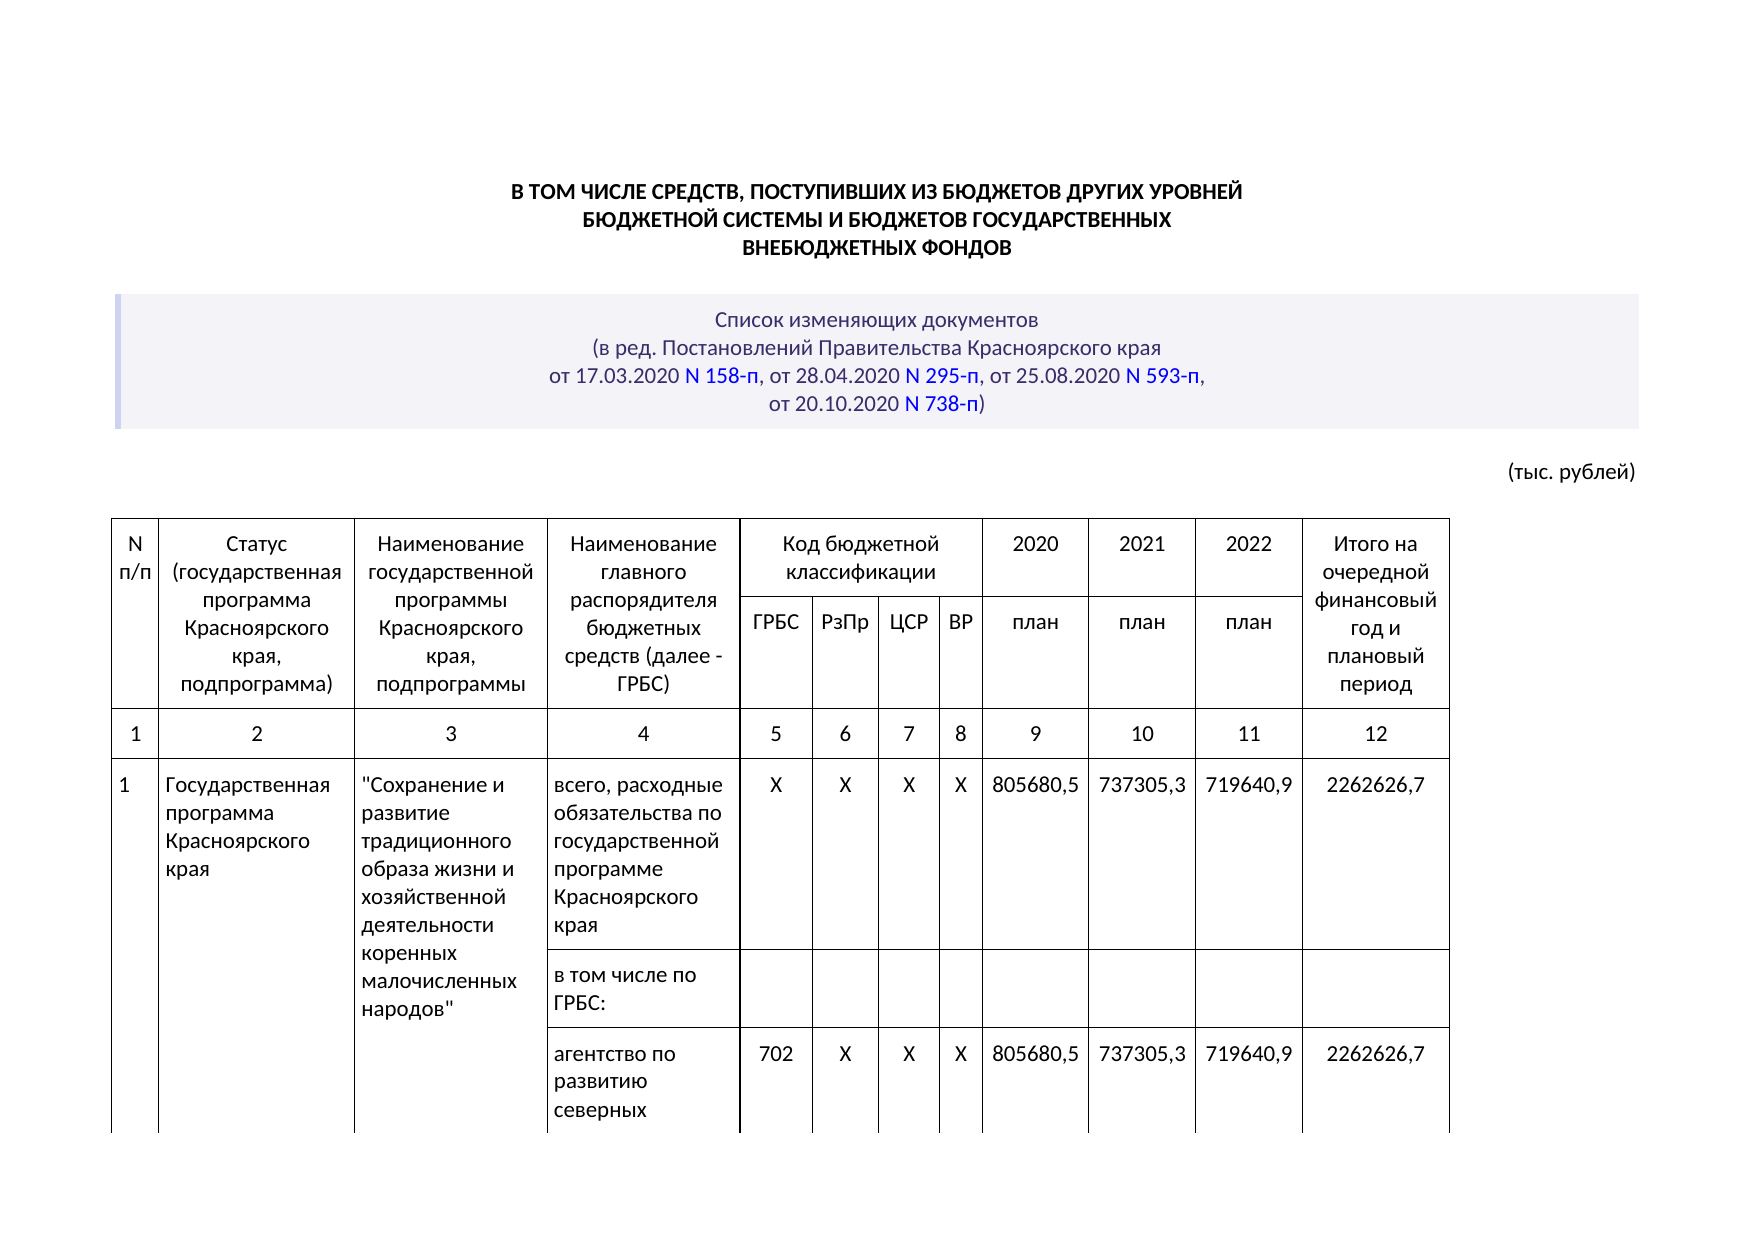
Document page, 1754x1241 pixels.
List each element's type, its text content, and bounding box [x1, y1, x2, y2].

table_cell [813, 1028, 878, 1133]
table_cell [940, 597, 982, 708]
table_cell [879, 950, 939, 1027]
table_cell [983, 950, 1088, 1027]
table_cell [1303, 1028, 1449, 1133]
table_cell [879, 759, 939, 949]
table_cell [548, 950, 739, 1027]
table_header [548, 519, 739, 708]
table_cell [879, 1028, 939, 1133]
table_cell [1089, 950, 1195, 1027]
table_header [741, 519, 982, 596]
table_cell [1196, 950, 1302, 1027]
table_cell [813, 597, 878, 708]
title ВНЕБЮДЖЕТНЫХ ФОНДОВ [118, 233, 1636, 261]
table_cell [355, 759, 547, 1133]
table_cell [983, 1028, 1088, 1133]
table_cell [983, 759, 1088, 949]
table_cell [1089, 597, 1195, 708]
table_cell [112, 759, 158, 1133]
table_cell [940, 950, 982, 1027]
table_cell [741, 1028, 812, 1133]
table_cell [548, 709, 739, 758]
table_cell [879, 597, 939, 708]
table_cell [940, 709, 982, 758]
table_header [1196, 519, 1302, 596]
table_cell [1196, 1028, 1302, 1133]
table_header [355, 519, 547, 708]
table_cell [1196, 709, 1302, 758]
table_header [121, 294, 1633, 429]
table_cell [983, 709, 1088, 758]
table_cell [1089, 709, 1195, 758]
text (тыс. рублей) [118, 457, 1636, 485]
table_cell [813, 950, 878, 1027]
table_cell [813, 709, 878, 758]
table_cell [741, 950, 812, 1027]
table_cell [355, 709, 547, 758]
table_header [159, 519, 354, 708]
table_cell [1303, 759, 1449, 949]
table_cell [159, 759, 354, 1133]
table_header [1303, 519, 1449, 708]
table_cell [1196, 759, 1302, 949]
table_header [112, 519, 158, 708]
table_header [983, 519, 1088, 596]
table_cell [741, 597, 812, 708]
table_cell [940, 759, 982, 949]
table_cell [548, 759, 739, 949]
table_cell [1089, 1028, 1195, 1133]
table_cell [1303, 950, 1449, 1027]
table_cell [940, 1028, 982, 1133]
title БЮДЖЕТНОЙ СИСТЕМЫ И БЮДЖЕТОВ ГОСУДАРСТВЕННЫХ [118, 205, 1636, 233]
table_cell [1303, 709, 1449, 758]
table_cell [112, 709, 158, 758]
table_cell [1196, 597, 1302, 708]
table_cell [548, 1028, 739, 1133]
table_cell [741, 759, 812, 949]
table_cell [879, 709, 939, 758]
title В ТОМ ЧИСЛЕ СРЕДСТВ, ПОСТУПИВШИХ ИЗ БЮДЖЕТОВ ДРУГИХ УРОВНЕЙ [118, 177, 1636, 205]
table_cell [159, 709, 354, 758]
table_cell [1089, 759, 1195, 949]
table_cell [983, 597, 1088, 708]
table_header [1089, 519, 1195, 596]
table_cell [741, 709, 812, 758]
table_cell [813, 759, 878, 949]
